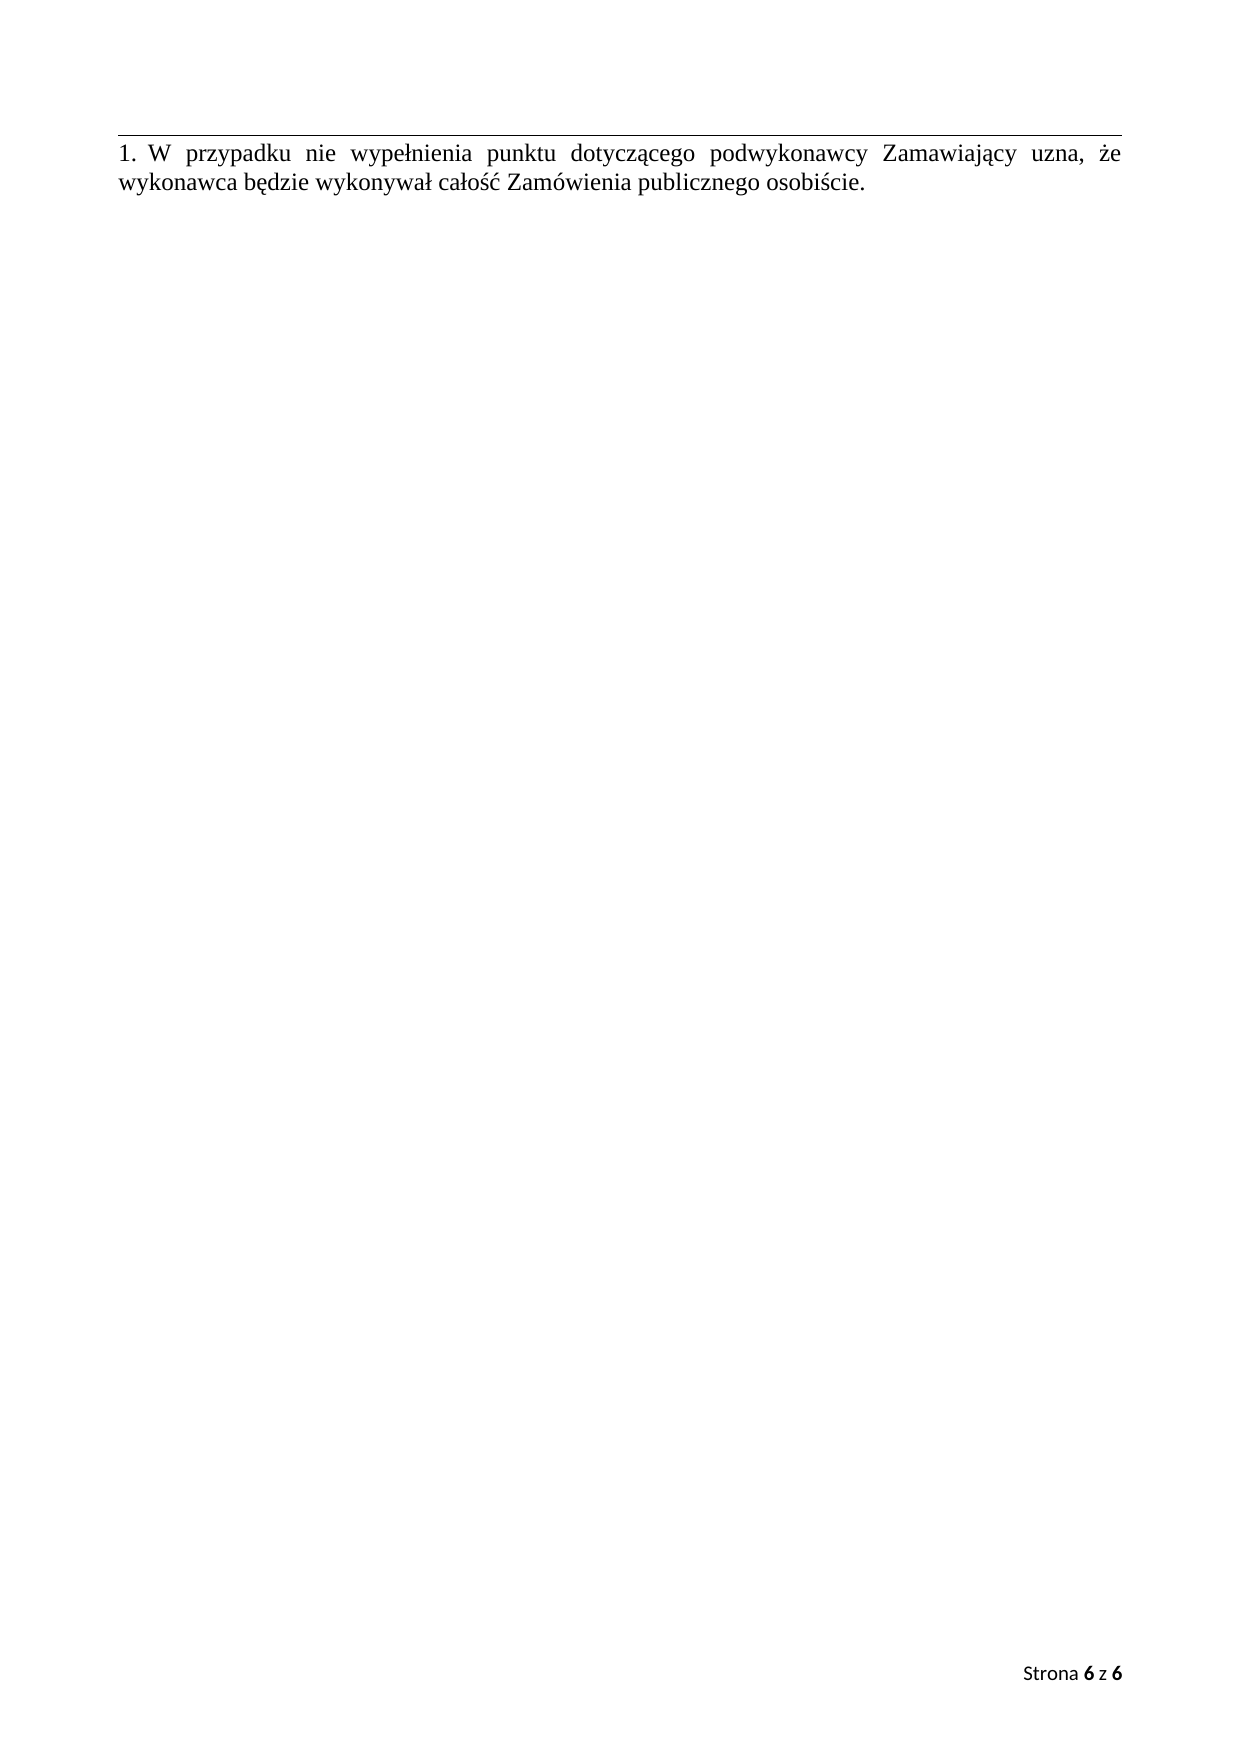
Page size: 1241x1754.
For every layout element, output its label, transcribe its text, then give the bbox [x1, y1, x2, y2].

list W przypadku nie wypełnienia punktu dotyczącego podwykonawcy Zamawiający uzna, że wykonawca będzie wykonywał całość Zamówienia publicznego osobiście. [118, 136, 1122, 196]
